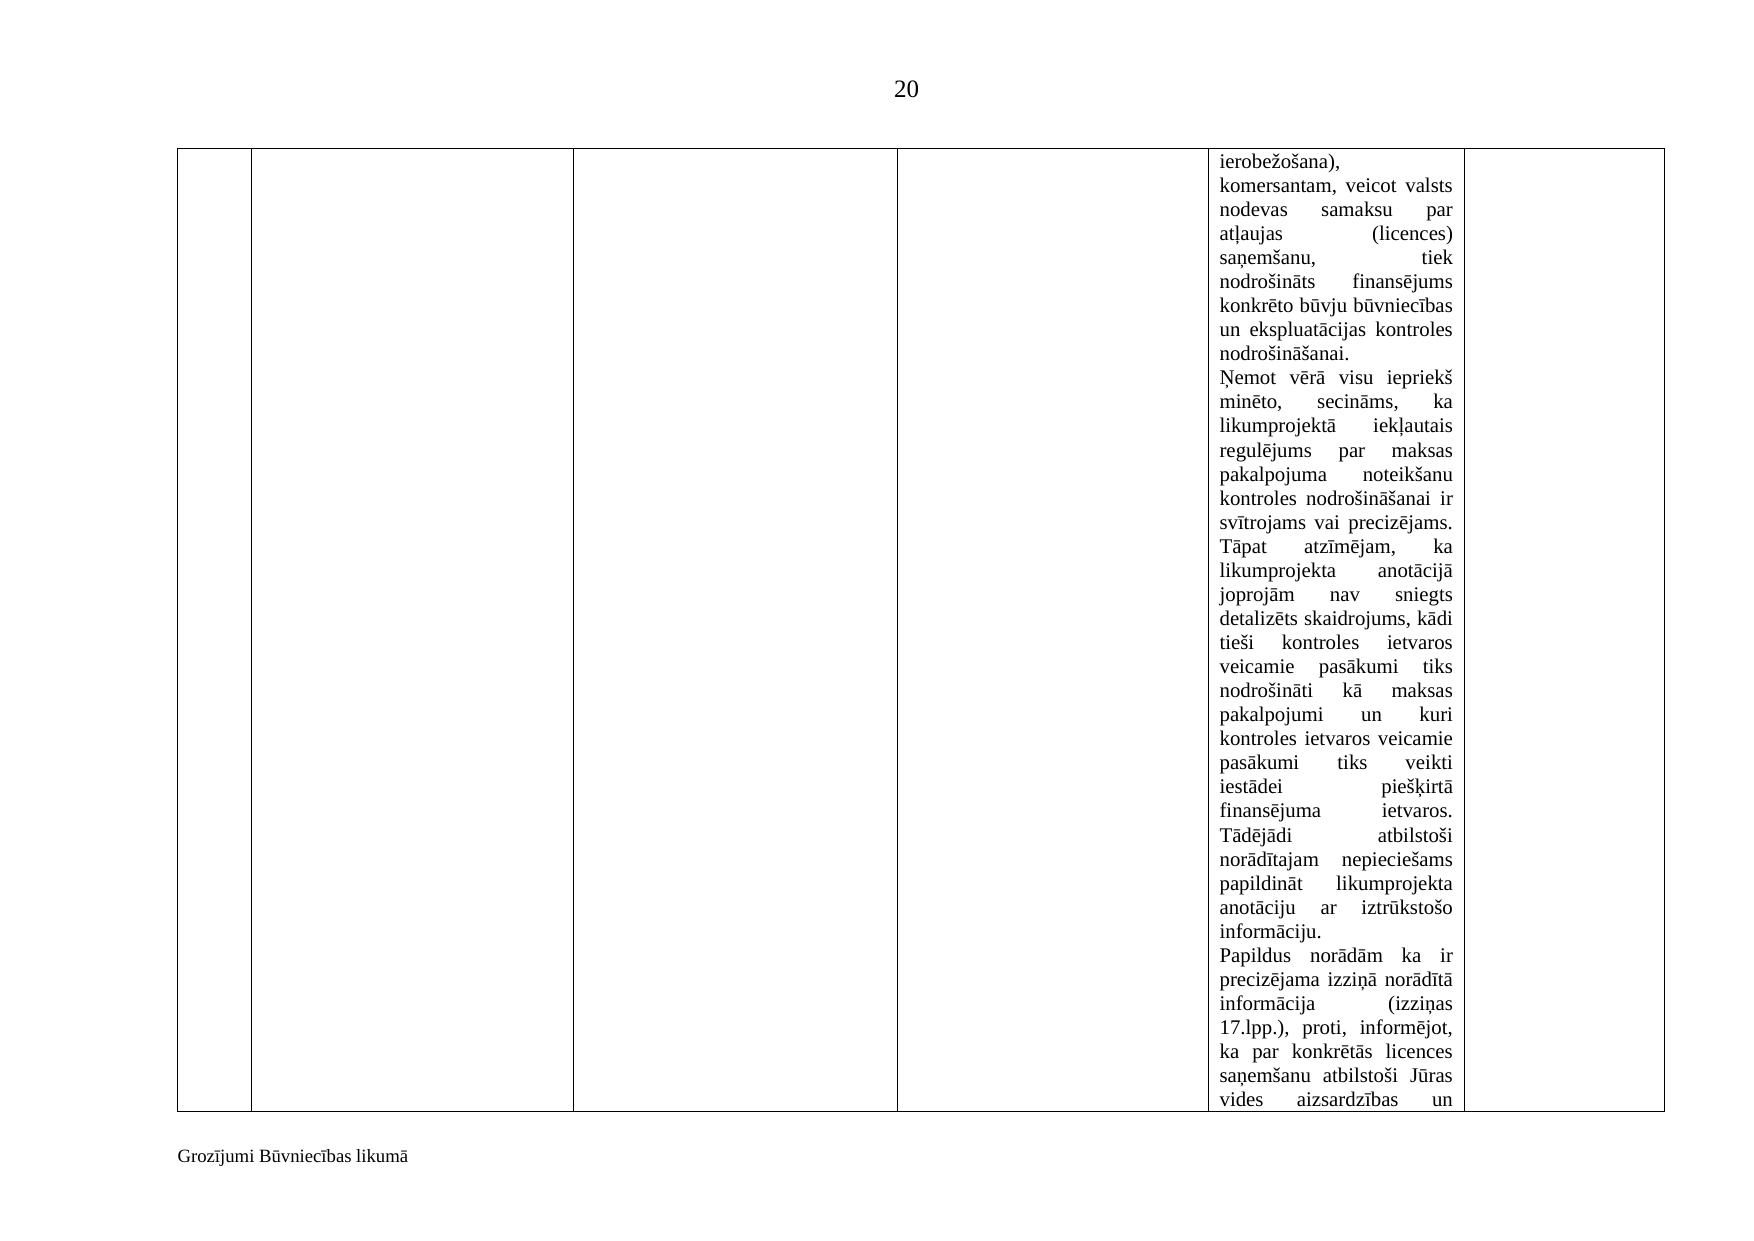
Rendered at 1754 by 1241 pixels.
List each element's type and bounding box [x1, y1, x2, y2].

table_cell [252, 149, 573, 1111]
table_cell [1209, 149, 1464, 1111]
table_cell [898, 149, 1208, 1111]
table_cell [1465, 149, 1664, 1111]
table_cell [574, 149, 897, 1111]
table_cell [178, 149, 251, 1111]
